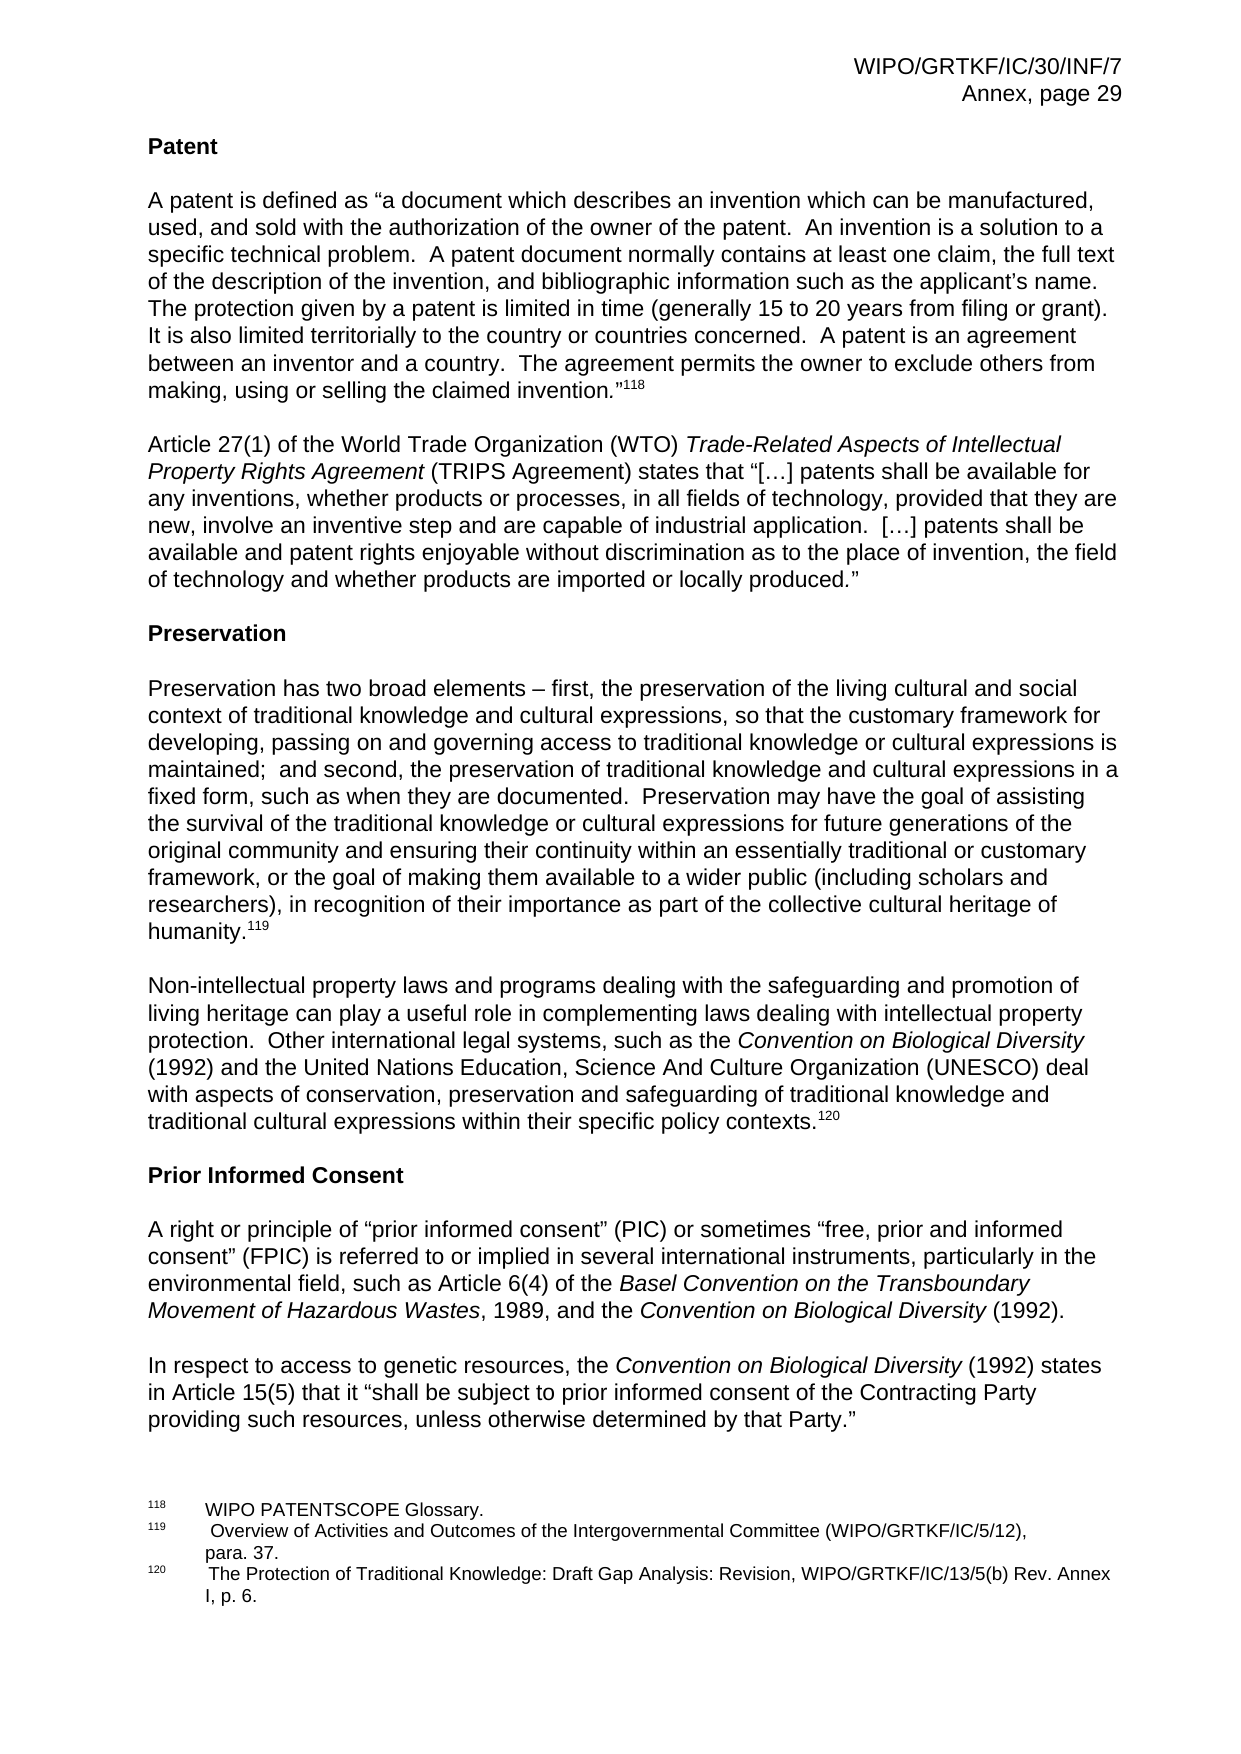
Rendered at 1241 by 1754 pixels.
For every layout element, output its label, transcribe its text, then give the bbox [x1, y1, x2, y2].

text Non-intellectual property laws and programs dealing with the safeguarding and promotion of living heritage can play a useful role in complementing laws dealing with intellectual property protection. Other international legal systems, such as the Convention on Biological Diversity (1992) and the United Nations Education, Science And Culture Organization (UNESCO) deal with aspects of conservation, preservation and safeguarding of traditional knowledge and traditional cultural expressions within their specific policy contexts. [148, 972, 1122, 1134]
text A patent is defined as “a document which describes an invention which can be manufactured, used, and sold with the authorization of the owner of the patent. An invention is a solution to a specific technical problem. A patent document normally contains at least one claim, the full text of the description of the invention, and bibliographic information such as the applicant’s name. The protection given by a patent is limited in time (generally 15 to 20 years from filing or grant). It is also limited territorially to the country or countries concerned. A patent is an agreement between an inventor and a country. The agreement permits the owner to exclude others from making, using or selling the claimed invention.” [148, 186, 1122, 403]
text A right or principle of “prior informed consent” (PIC) or sometimes “free, prior and informed consent” (FPIC) is referred to or implied in several international instruments, particularly in the environmental field, such as Article 6(4) of the Basel Convention on the Transboundary Movement of Hazardous Wastes, 1989, and the Convention on Biological Diversity (1992). [148, 1216, 1122, 1324]
text Preservation [148, 620, 1122, 647]
text In respect to access to genetic resources, the Convention on Biological Diversity (1992) states in Article 15(5) that it “shall be subject to prior informed consent of the Contracting Party providing such resources, unless otherwise determined by that Party.” [148, 1351, 1122, 1432]
text Preservation has two broad elements – first, the preservation of the living cultural and social context of traditional knowledge and cultural expressions, so that the customary framework for developing, passing on and governing access to traditional knowledge or cultural expressions is maintained; and second, the preservation of traditional knowledge and cultural expressions in a fixed form, such as when they are documented. Preservation may have the goal of assisting the survival of the traditional knowledge or cultural expressions for future generations of the original community and ensuring their continuity within an essentially traditional or customary framework, or the goal of making them available to a wider public (including scholars and researchers), in recognition of their importance as part of the collective cultural heritage of humanity. [148, 674, 1122, 945]
text Prior Informed Consent [148, 1161, 1122, 1188]
text Article 27(1) of the World Trade Organization (WTO) Trade-Related Aspects of Intellectual Property Rights Agreement (TRIPS Agreement) states that “[…] patents shall be available for any inventions, whether products or processes, in all fields of technology, provided that they are new, involve an inventive step and are capable of industrial application. […] patents shall be available and patent rights enjoyable without discrimination as to the place of invention, the field of technology and whether products are imported or locally produced.” [148, 430, 1122, 593]
text Patent [148, 132, 1122, 159]
